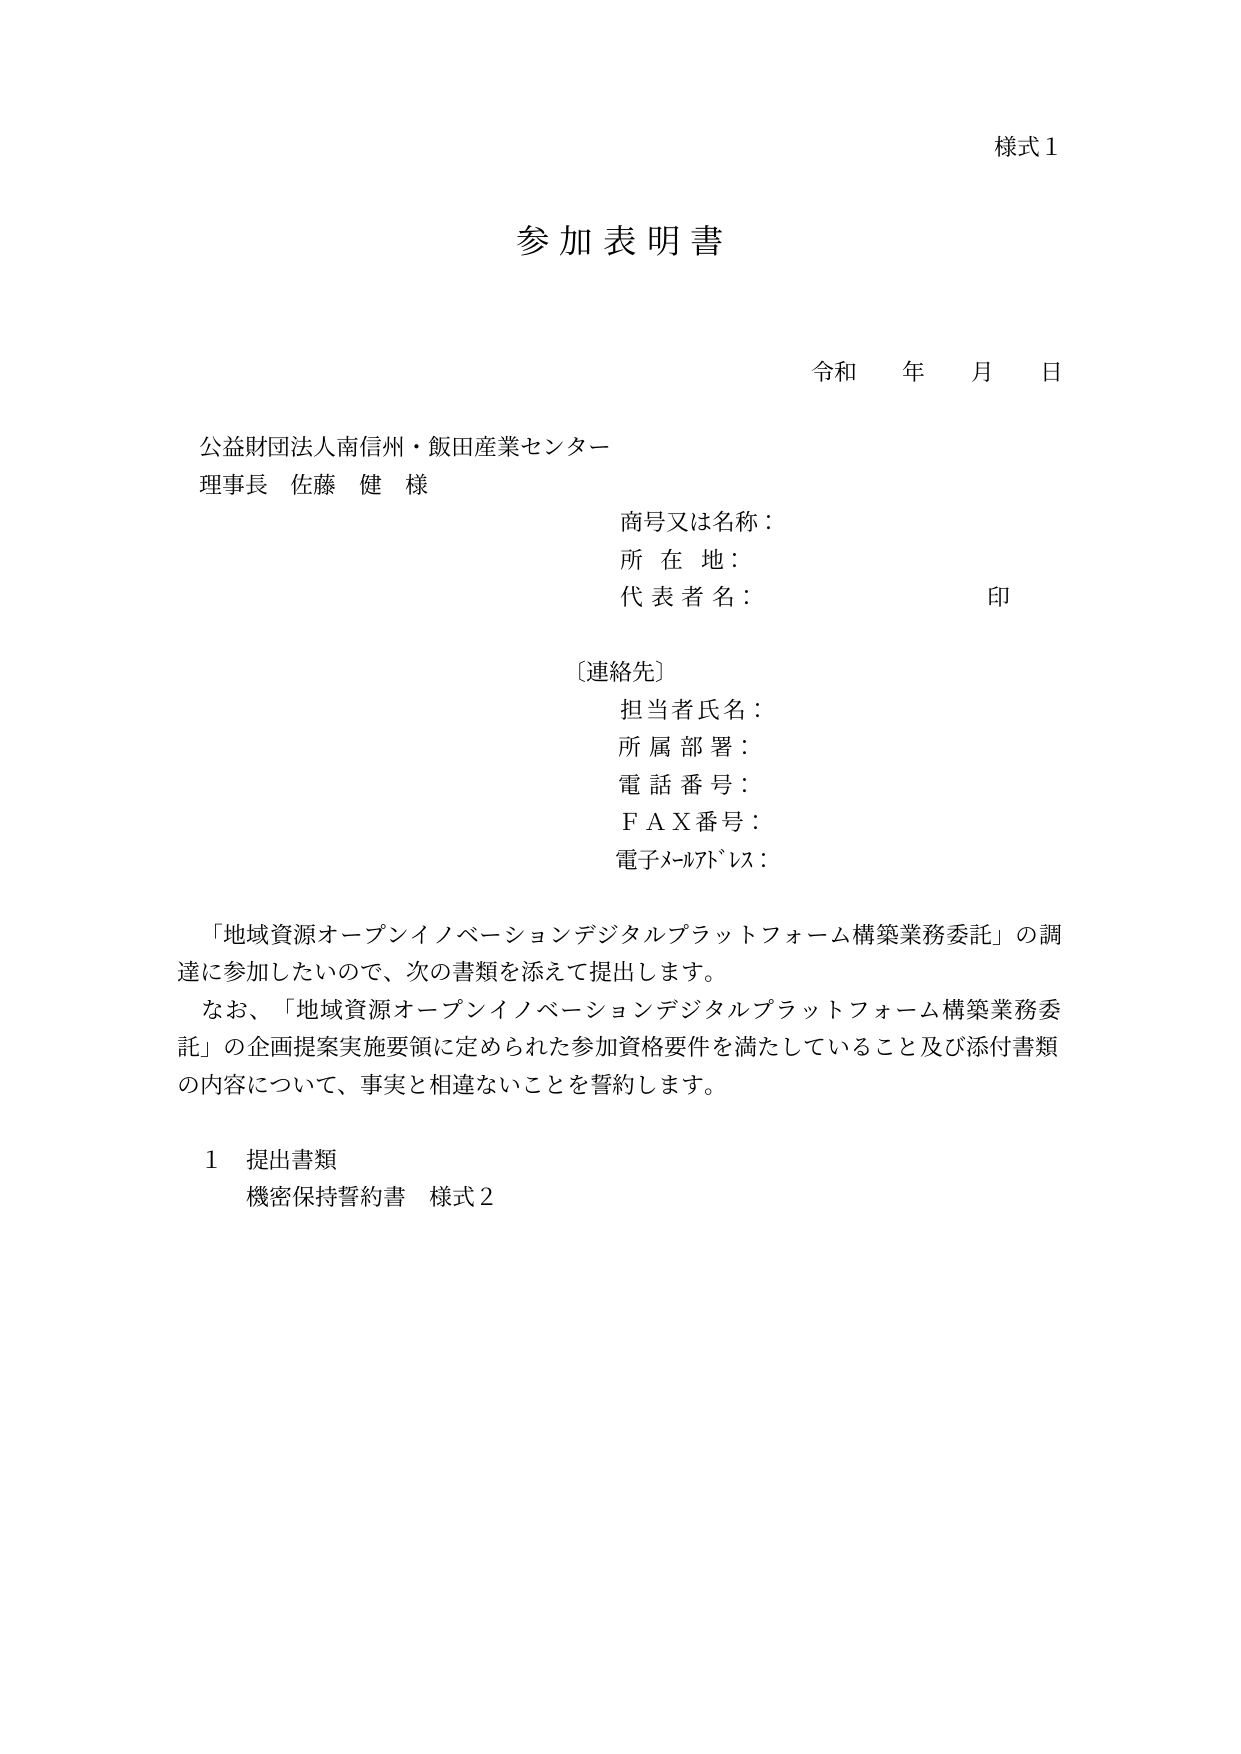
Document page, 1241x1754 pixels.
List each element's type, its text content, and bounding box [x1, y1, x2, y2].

text 電子ﾒｰﾙｱﾄﾞﾚｽ： [177, 839, 1063, 877]
text 担当者氏名： [243, 689, 1063, 727]
text 令和 年 月 日 [177, 352, 1063, 389]
text 参加表明書 [177, 202, 1063, 277]
text 公益財団法人南信州・飯田産業センター [199, 427, 1063, 464]
text 理事長 佐藤 健 様 [199, 464, 1063, 502]
text 〔連絡先〕 [177, 652, 1063, 689]
text なお、「地域資源オープンイノベーションデジタルプラットフォーム構築業務委託」の企画提案実施要領に定められた参加資格要件を満たしていること及び添付書類の内容について、事実と相違ないことを誓約します。 [177, 989, 1063, 1102]
text 商号又は名称： [620, 502, 1063, 539]
text 所在地： [620, 539, 1063, 577]
text ＦＡＸ番号： [243, 802, 1063, 839]
text 機密保持誓約書 様式２ [177, 1177, 1063, 1214]
text 所属部署： [243, 727, 1063, 764]
text 様式１ [177, 127, 1063, 164]
text １ 提出書類 [177, 1139, 1063, 1177]
text 電話番号： [243, 764, 1063, 802]
text 「地域資源オープンイノベーションデジタルプラットフォーム構築業務委託」の調達に参加したいので、次の書類を添えて提出します。 [177, 914, 1063, 989]
text 代表者名： 印 [620, 577, 1063, 614]
